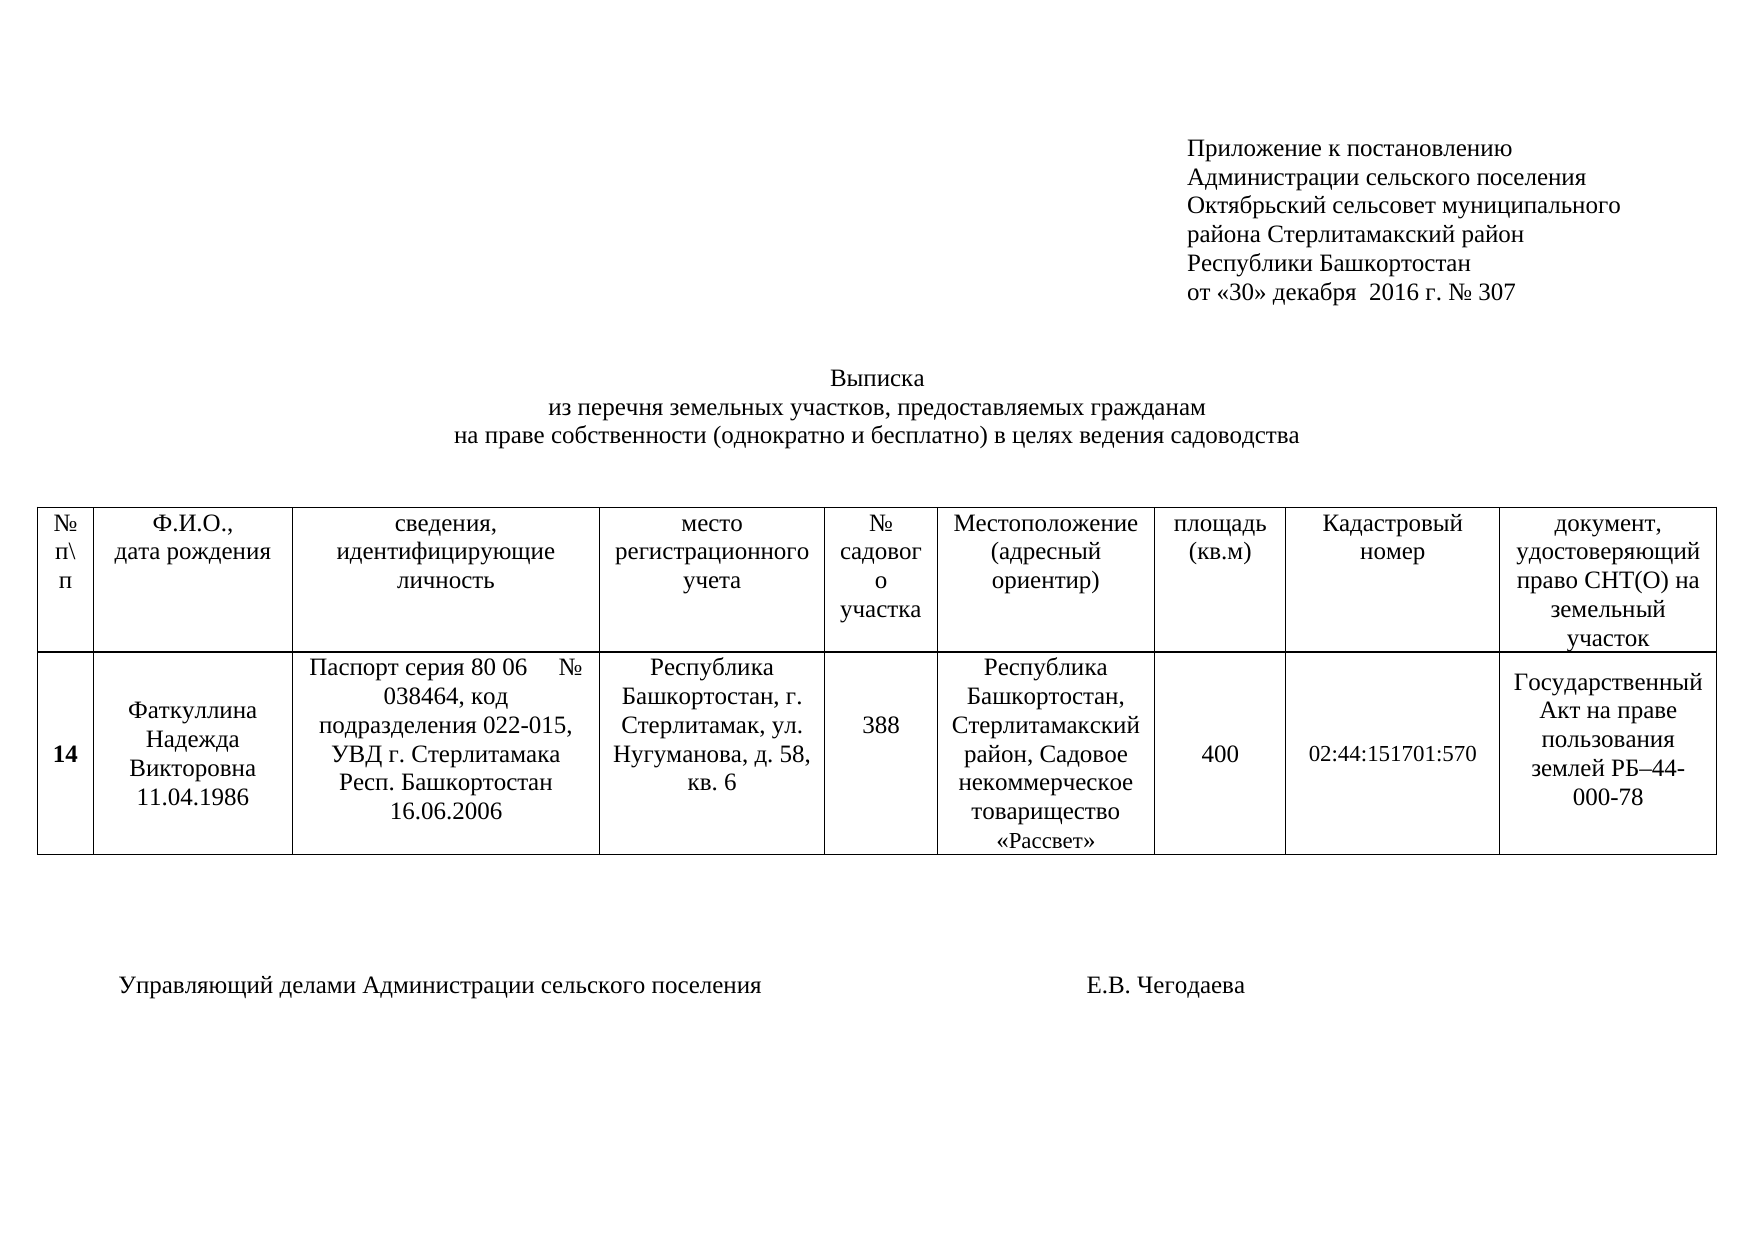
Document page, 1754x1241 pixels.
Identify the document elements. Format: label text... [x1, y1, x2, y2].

table_header сведения, идентифицирующие личность [293, 508, 599, 651]
table_cell Республика Башкортостан, Стерлитамакский район, Садовое некоммерческое товарищество «Рассвет» [938, 653, 1154, 854]
table_header Местоположение (адресный ориентир) [938, 508, 1154, 651]
text от «30» декабря 2016 г. № 307 [1187, 277, 1636, 305]
table_cell Республика Башкортостан, г. Стерлитамак, ул. Нугуманова, д. 58, кв. 6 [600, 653, 824, 854]
table_cell Паспорт серия 80 06 № 038464, код подразделения 022-015, УВД г. Стерлитамака Респ. Башкортостан 16.06.2006 [293, 653, 599, 854]
table_header документ, удостоверяющий право СНТ(О) на земельный участок [1500, 508, 1716, 651]
table_cell Фаткуллина Надежда Викторовна 11.04.1986 [94, 653, 292, 854]
table_header Ф.И.О., дата рождения [94, 508, 292, 651]
table_header Кадастровый номер [1286, 508, 1499, 651]
table_cell 400 [1155, 653, 1285, 854]
table_header место регистрационного учета [600, 508, 824, 651]
text Приложение к постановлению Администрации сельского поселения Октябрьский сельсовет муниципального района Стерлитамакский район Республики Башкортостан [1187, 133, 1636, 277]
table_header № п\п [38, 508, 93, 651]
table_cell Государственный Акт на праве пользования землей РБ–44-000-78 [1500, 653, 1716, 854]
text Выписка [118, 363, 1636, 392]
table_cell 02:44:151701:570 [1286, 653, 1499, 854]
text Управляющий делами Администрации сельского поселения Е.В. Чегодаева [118, 970, 1636, 998]
table_cell 388 [825, 653, 937, 854]
table_cell 14 [38, 653, 93, 854]
text на праве собственности (однократно и бесплатно) в целях ведения садоводства [118, 420, 1636, 449]
table_header площадь (кв.м) [1155, 508, 1285, 651]
text из перечня земельных участков, предоставляемых гражданам [118, 392, 1636, 420]
table_header № садового участка [825, 508, 937, 651]
